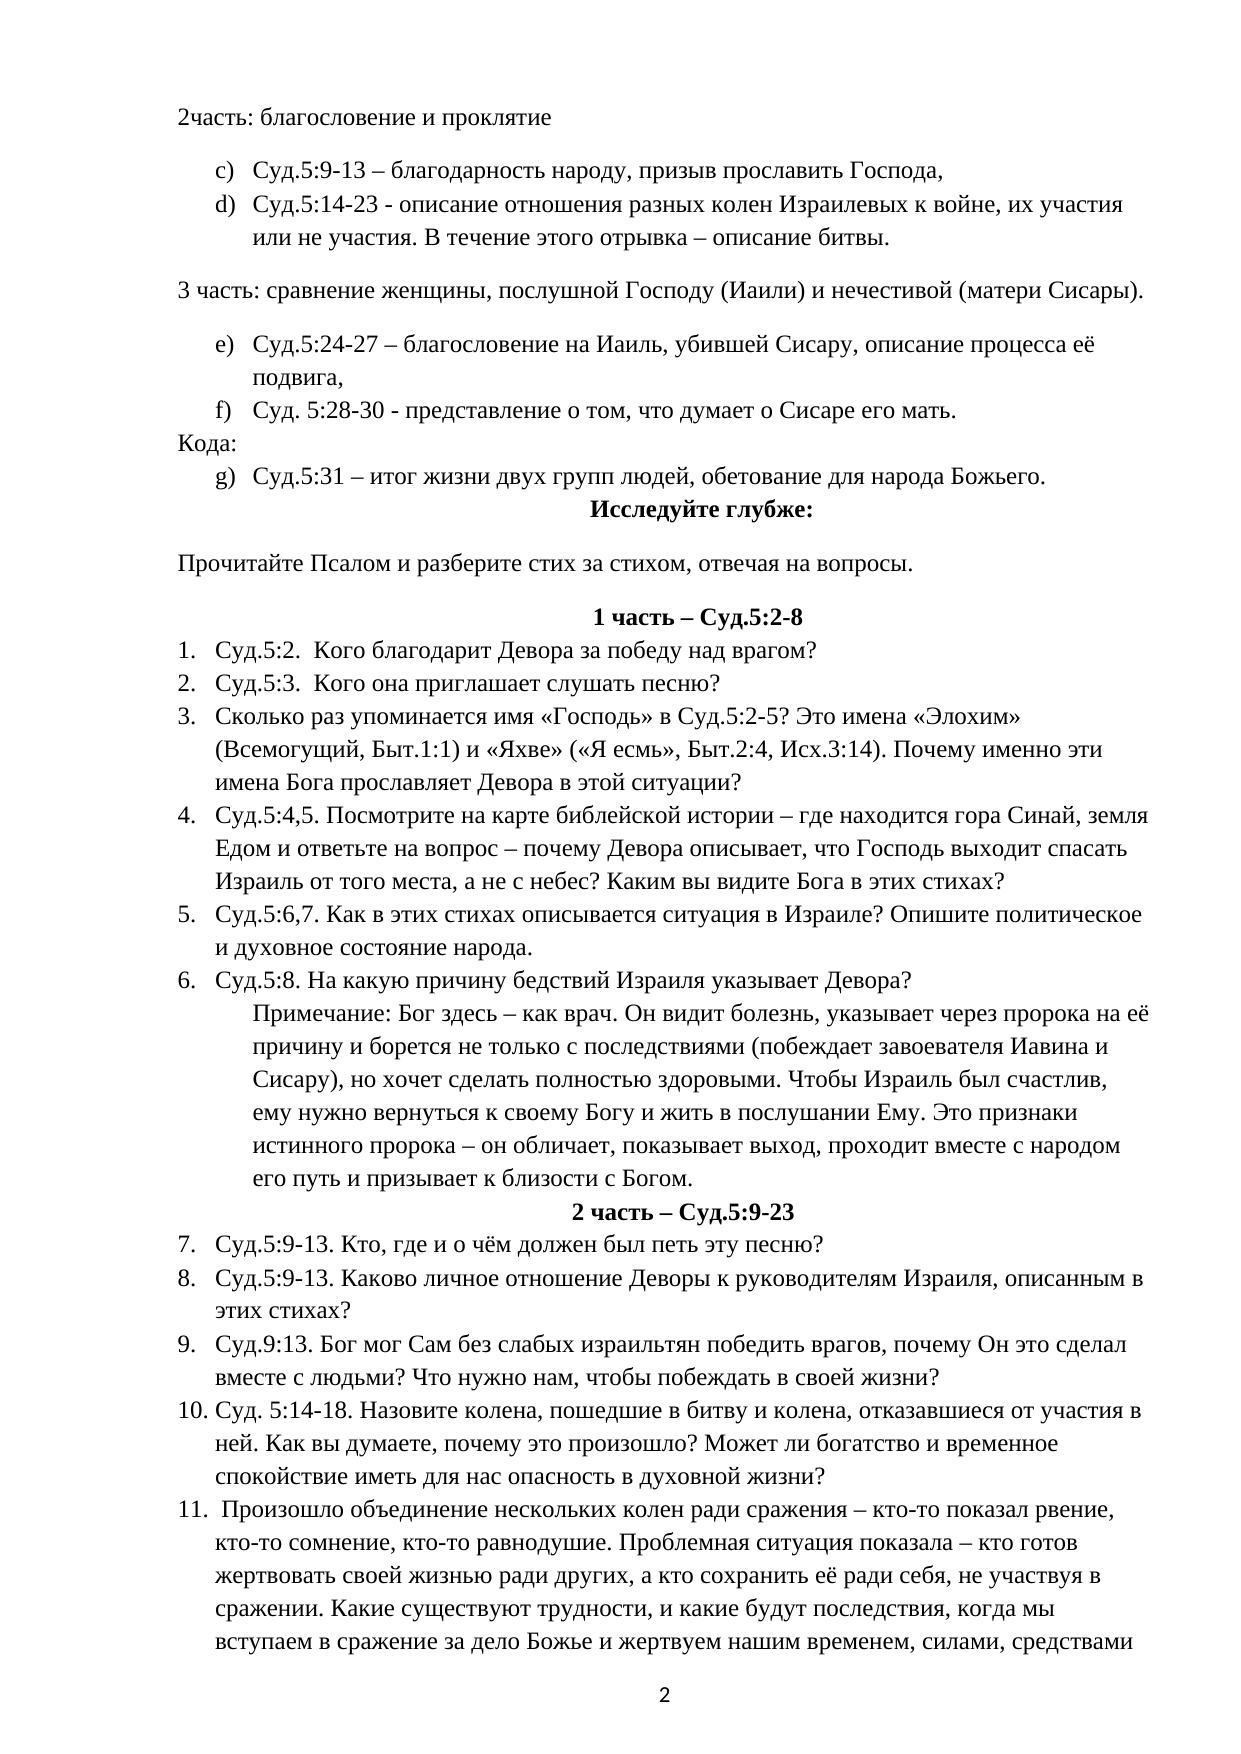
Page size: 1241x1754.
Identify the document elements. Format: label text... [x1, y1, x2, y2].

list 1 часть – Суд.5:2-8 [215, 602, 1181, 631]
text 3 часть: сравнение женщины, послушной Господу (Иаили) и нечестивой (матери Сисары). [177, 276, 1152, 304]
list Суд.5:31 – итог жизни двух групп людей, обетование для народа Божьего. [215, 461, 1152, 490]
list Суд.5:6,7. Как в этих стихах описывается ситуация в Израиле? Опишите политическое и духовное состояние народа. [177, 899, 1152, 961]
list Суд. 5:28-30 - представление о том, что думает о Сисаре его мать. [215, 395, 1152, 424]
list Исследуйте глубже: [252, 494, 1152, 523]
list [177, 1494, 1152, 1654]
list Суд. 5:14-18. Назовите колена, пошедшие в битву и колена, отказавшиеся от участия в ней. Как вы думаете, почему это произошло? Может ли богатство и временное спокойствие иметь для нас опасность в духовной жизни? [177, 1395, 1152, 1489]
list Суд.5:9-13. Каково личное отношение Деворы к руководителям Израиля, описанным в этих стихах? [177, 1263, 1152, 1324]
list Суд.5:9-13. Кто, где и о чём должен был петь эту песню? [177, 1229, 1152, 1258]
list Сколько раз упоминается имя «Господь» в Суд.5:2-5? Это имена «Элохим» (Всемогущий, Быт.1:1) и «Яхве» («Я есмь», Быт.2:4, Исх.3:14). Почему именно эти имена Бога прославляет Девора в этой ситуации? [177, 701, 1152, 796]
text 2часть: благословение и проклятие [177, 102, 1152, 131]
list Суд.5:8. На какую причину бедствий Израиля указывает Девора? [177, 965, 1152, 994]
list Суд.5:4,5. Посмотрите на карте библейской истории – где находится гора Синай, земля Едом и ответьте на вопрос – почему Девора описывает, что Господь выходит спасать Израиль от того места, а не с небес? Каким вы видите Бога в этих стихах? [177, 800, 1152, 895]
list Кода: [177, 428, 1152, 457]
list Суд.9:13. Бог мог Сам без слабых израильтян победить врагов, почему Он это сделал вместе с людьми? Что нужно нам, чтобы побеждать в своей жизни? [177, 1329, 1152, 1390]
list Примечание: Бог здесь – как врач. Он видит болезнь, указывает через пророка на её причину и борется не только с последствиями (побеждает завоевателя Иавина и Сисару), но хочет сделать полностью здоровыми. Чтобы Израиль был счастлив, ему нужно вернуться к своему Богу и жить в послушании Ему. Это признаки истинного пророка – он обличает, показывает выход, проходит вместе с народом его путь и призывает к близости с Богом. [252, 998, 1152, 1192]
list 2 часть – Суд.5:9-23 [215, 1197, 1152, 1225]
list Суд.5:2. Кого благодарит Девора за победу над врагом? [177, 635, 1152, 664]
list Суд.5:9-13 – благодарность народу, призыв прославить Господа, [215, 156, 1152, 184]
list Суд.5:24-27 – благословение на Иаиль, убившей Сисару, описание процесса её подвига, [215, 329, 1152, 391]
list Суд.5:3. Кого она приглашает слушать песню? [177, 668, 1152, 697]
list Суд.5:14-23 - описание отношения разных колен Израилевых к войне, их участия или не участия. В течение этого отрывка – описание битвы. [215, 189, 1152, 250]
text Прочитайте Псалом и разберите стих за стихом, отвечая на вопросы. [177, 548, 1152, 577]
